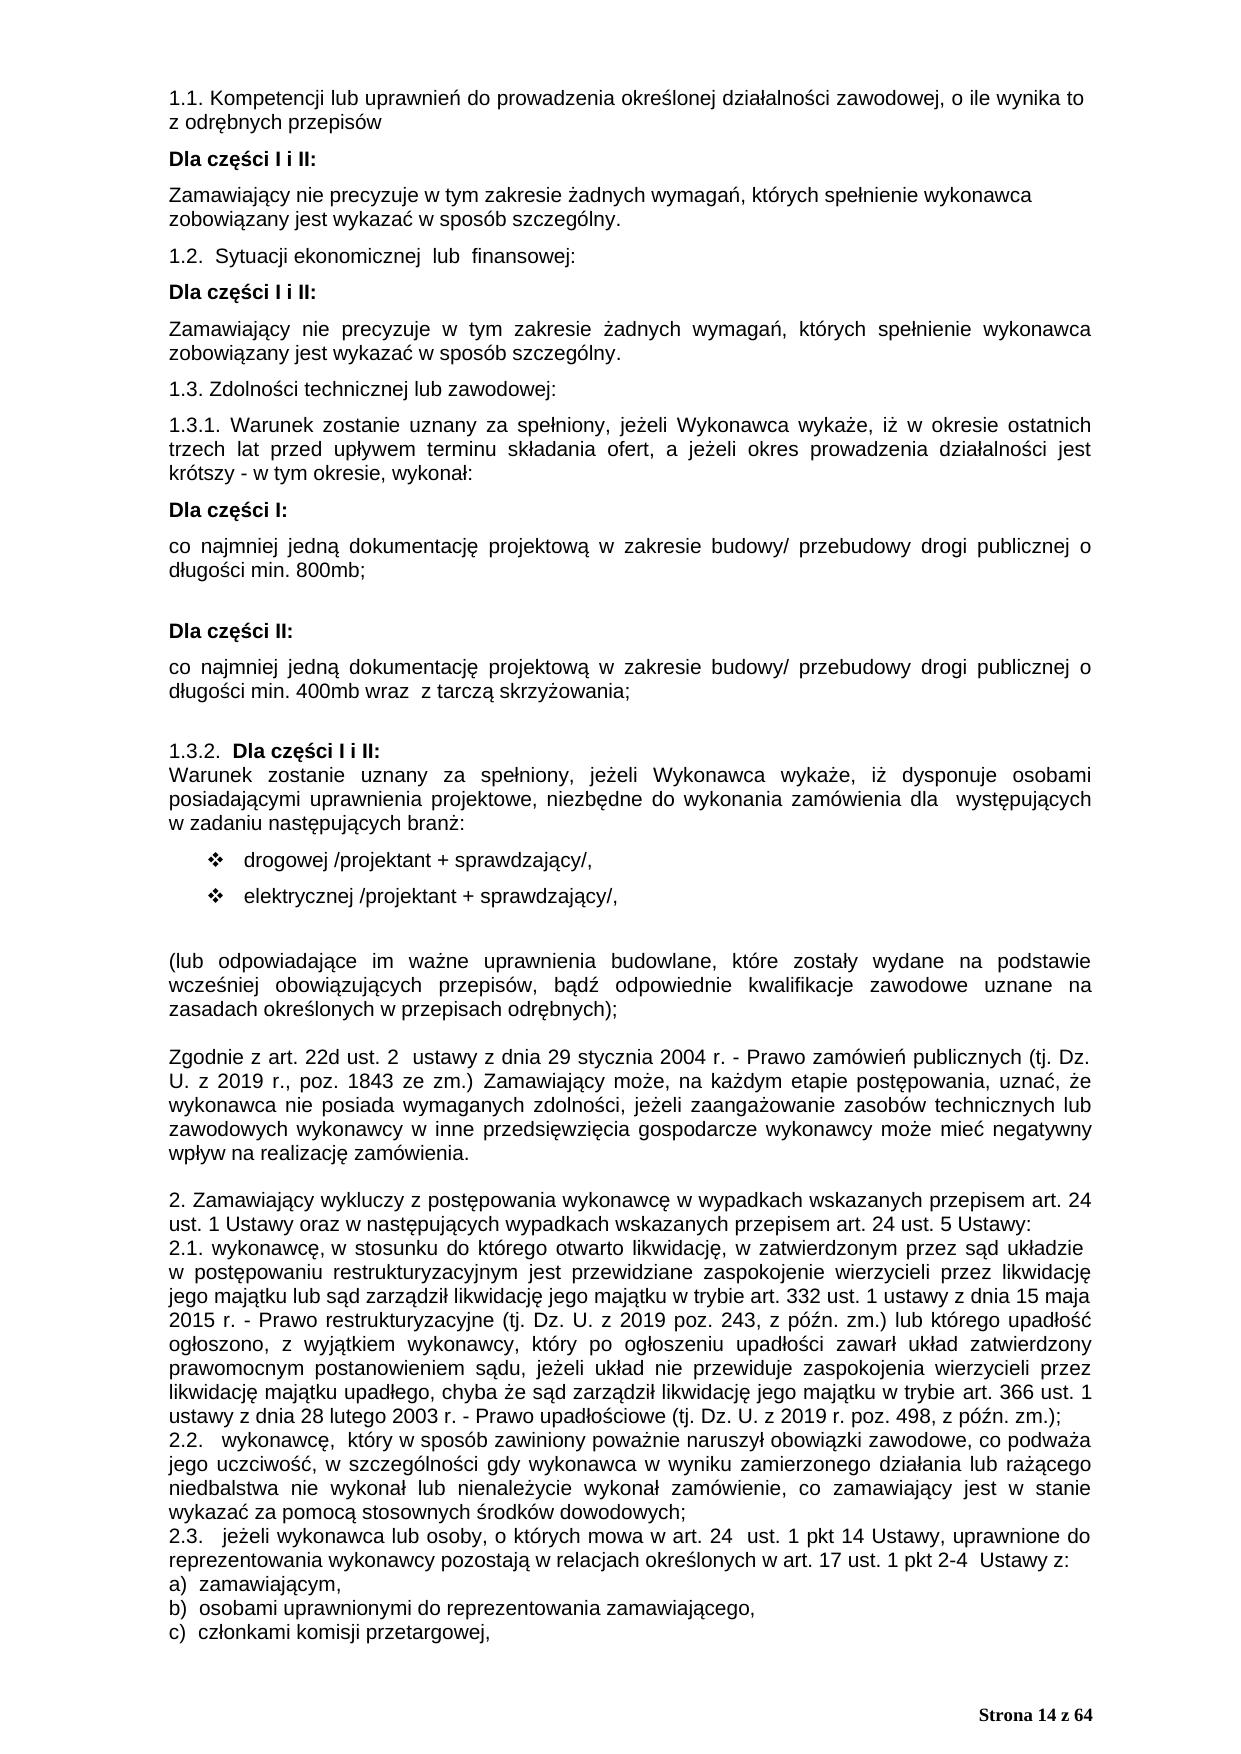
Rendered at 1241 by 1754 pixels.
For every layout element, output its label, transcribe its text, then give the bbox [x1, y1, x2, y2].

text Zgodnie z art. 22d ust. 2 ustawy z dnia 29 stycznia 2004 r. - Prawo zamówień publicznych (tj. Dz. U. z 2019 r., poz. 1843 ze zm.) Zamawiający może, na każdym etapie postępowania, uznać, że wykonawca nie posiada wymaganych zdolności, jeżeli zaangażowanie zasobów technicznych lub zawodowych wykonawcy w inne przedsięwzięcia gospodarcze wykonawcy może mieć negatywny wpływ na realizację zamówienia. [169, 1044, 1092, 1164]
list elektrycznej /projektant + sprawdzający/, [206, 884, 1092, 936]
text 1.1. Kompetencji lub uprawnień do prowadzenia określonej działalności zawodowej, o ile wynika to z odrębnych przepisów [169, 86, 1092, 134]
text 2.2. wykonawcę, który w sposób zawiniony poważnie naruszył obowiązki zawodowe, co podważa jego uczciwość, w szczególności gdy wykonawca w wyniku zamierzonego działania lub rażącego niedbalstwa nie wykonał lub nienależycie wykonał zamówienie, co zamawiający jest w stanie wykazać za pomocą stosownych środków dowodowych; [169, 1428, 1092, 1524]
text co najmniej jedną dokumentację projektową w zakresie budowy/ przebudowy drogi publicznej o długości min. 800mb; [169, 534, 1092, 582]
text 1.2. Sytuacji ekonomicznej lub finansowej: [169, 243, 1092, 267]
text 1.3. Zdolności technicznej lub zawodowej: [169, 377, 1092, 401]
text Dla części I i II: [169, 280, 1092, 304]
text (lub odpowiadające im ważne uprawnienia budowlane, które zostały wydane na podstawie wcześniej obowiązujących przepisów, bądź odpowiednie kwalifikacje zawodowe uznane na zasadach określonych w przepisach odrębnych); [169, 949, 1092, 1021]
text Dla części II: [169, 618, 1092, 642]
text c) członkami komisji przetargowej, [169, 1619, 1092, 1643]
text 2. Zamawiający wykluczy z postępowania wykonawcę w wypadkach wskazanych przepisem art. 24 ust. 1 Ustawy oraz w następujących wypadkach wskazanych przepisem art. 24 ust. 5 Ustawy: [169, 1188, 1092, 1236]
text Dla części I: [169, 498, 1092, 522]
text Dla części I i II: [169, 147, 1092, 171]
text 2.1. wykonawcę, w stosunku do którego otwarto likwidację, w zatwierdzonym przez sąd układzie w postępowaniu restrukturyzacyjnym jest przewidziane zaspokojenie wierzycieli przez likwidację jego majątku lub sąd zarządził likwidację jego majątku w trybie art. 332 ust. 1 ustawy z dnia 15 maja 2015 r. - Prawo restrukturyzacyjne (tj. Dz. U. z 2019 poz. 243, z późn. zm.) lub którego upadłość ogłoszono, z wyjątkiem wykonawcy, który po ogłoszeniu upadłości zawarł układ zatwierdzony prawomocnym postanowieniem sądu, jeżeli układ nie przewiduje zaspokojenia wierzycieli przez likwidację majątku upadłego, chyba że sąd zarządził likwidację jego majątku w trybie art. 366 ust. 1 ustawy z dnia 28 lutego 2003 r. - Prawo upadłościowe (tj. Dz. U. z 2019 r. poz. 498, z późn. zm.); [169, 1236, 1092, 1428]
text Zamawiający nie precyzuje w tym zakresie żadnych wymagań, których spełnienie wykonawca zobowiązany jest wykazać w sposób szczególny. [169, 316, 1092, 364]
text 2.3. jeżeli wykonawca lub osoby, o których mowa w art. 24 ust. 1 pkt 14 Ustawy, uprawnione do reprezentowania wykonawcy pozostają w relacjach określonych w art. 17 ust. 1 pkt 2-4 Ustawy z: [169, 1524, 1092, 1572]
text Zamawiający nie precyzuje w tym zakresie żadnych wymagań, których spełnienie wykonawca zobowiązany jest wykazać w sposób szczególny. [169, 183, 1092, 231]
text co najmniej jedną dokumentację projektową w zakresie budowy/ przebudowy drogi publicznej o długości min. 400mb wraz z tarczą skrzyżowania; [169, 655, 1092, 703]
text Warunek zostanie uznany za spełniony, jeżeli Wykonawca wykaże, iż dysponuje osobami posiadającymi uprawnienia projektowe, niezbędne do wykonania zamówienia dla występujących w zadaniu następujących branż: [169, 763, 1092, 835]
text 1.3.1. Warunek zostanie uznany za spełniony, jeżeli Wykonawca wykaże, iż w okresie ostatnich trzech lat przed upływem terminu składania ofert, a jeżeli okres prowadzenia działalności jest krótszy - w tym okresie, wykonał: [169, 413, 1092, 485]
text b) osobami uprawnionymi do reprezentowania zamawiającego, [169, 1596, 1092, 1619]
text a) zamawiającym, [169, 1572, 1092, 1596]
text 1.3.2. Dla części I i II: [169, 739, 1092, 763]
list drogowej /projektant + sprawdzający/, [206, 848, 1092, 872]
